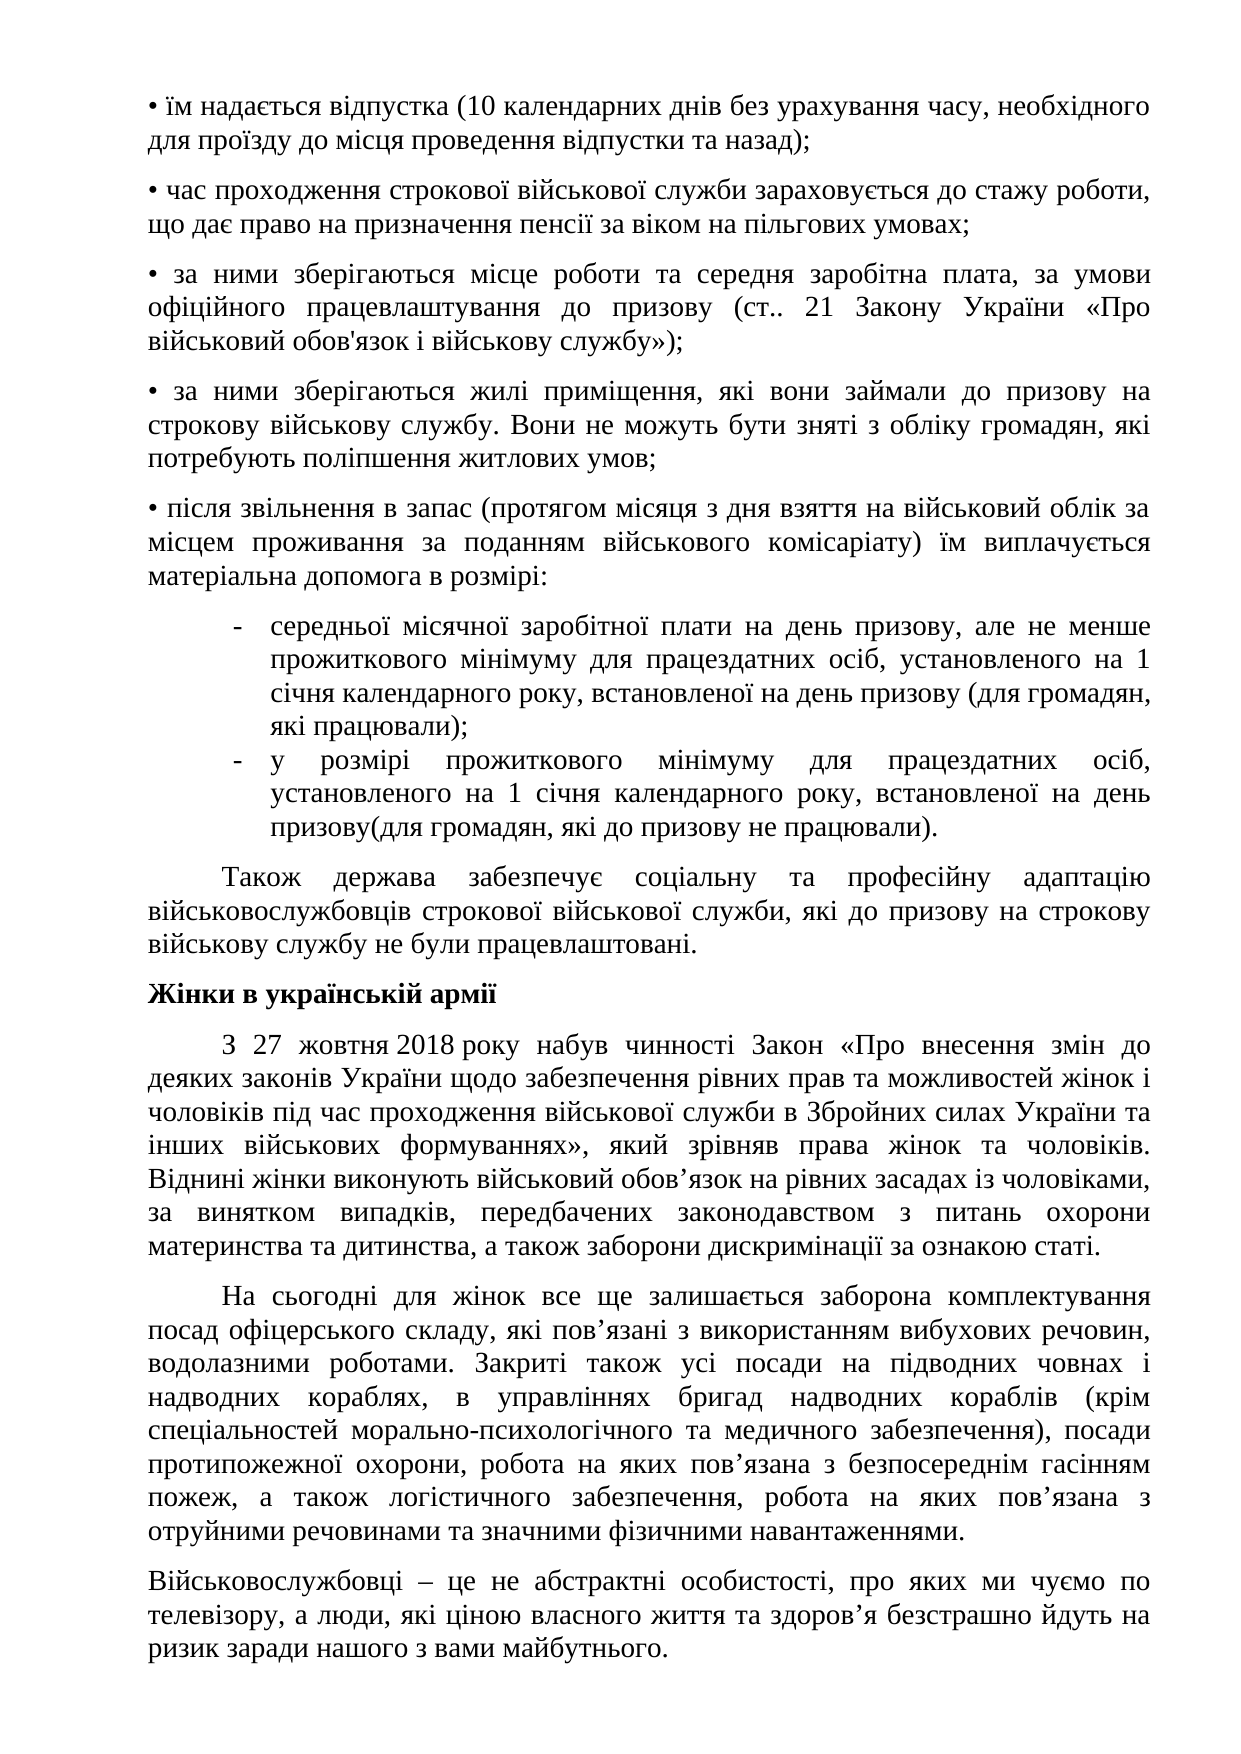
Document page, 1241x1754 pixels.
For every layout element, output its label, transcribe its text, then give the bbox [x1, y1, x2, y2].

text Жінки в українській армії [148, 977, 1152, 1010]
text • за ними зберігаються жилі приміщення, які вони займали до призову на строкову військову службу. Вони не можуть бути зняті з обліку громадян, які потребують поліпшення житлових умов; [148, 373, 1152, 474]
list у розмірі прожиткового мінімуму для працездатних осіб, установленого на 1 січня календарного року, встановленої на день призову(для громадян, які до призову не працювали). [233, 742, 1152, 843]
text Також держава забезпечує соціальну та професійну адаптацію військовослужбовців строкової військової служби, які до призову на строкову військову службу не були працевлаштовані. [148, 859, 1152, 960]
text • час проходження строкової військової служби зараховується до стажу роботи, що дає право на призначення пенсії за віком на пільгових умовах; [148, 172, 1152, 239]
text • за ними зберігаються місце роботи та середня заробітна плата, за умови офіційного працевлаштування до призову (ст.. 21 Закону України «Про військовий обов'язок і військову службу»); [148, 256, 1152, 357]
text • їм надається відпустка (10 календарних днів без урахування часу, необхідного для проїзду до місця проведення відпустки та назад); [148, 88, 1152, 156]
text З 27 жовтня 2018 року набув чинності Закон «Про внесення змін до деяких законів України щодо забезпечення рівних прав та можливостей жінок і чоловіків під час проходження військової служби в Збройних силах України та інших військових формуваннях», який зрівняв права жінок та чоловіків. Віднині жінки виконують військовий обов’язок на рівних засадах із чоловіками, за винятком випадків, передбачених законодавством з питань охорони материнства та дитинства, а також заборони дискримінації за ознакою статі. [148, 1027, 1152, 1262]
list середньої місячної заробітної плати на день призову, але не менше прожиткового мінімуму для працездатних осіб, установленого на 1 січня календарного року, встановленої на день призову (для громадян, які працювали); [233, 608, 1152, 742]
text Військовослужбовці – це не абстрактні особистості, про яких ми чуємо по телевізору, а люди, які ціною власного життя та здоров’я безстрашно йдуть на ризик заради нашого з вами майбутнього. [148, 1563, 1152, 1664]
text • після звільнення в запас (протягом місяця з дня взяття на військовий облік за місцем проживання за поданням військового комісаріату) їм виплачується матеріальна допомога в розмірі: [148, 491, 1152, 591]
text На сьогодні для жінок все ще залишається заборона комплектування посад офіцерського складу, які пов’язані з використанням вибухових речовин, водолазними роботами. Закриті також усі посади на підводних човнах і надводних кораблях, в управліннях бригад надводних кораблів (крім спеціальностей морально-психологічного та медичного забезпечення), посади протипожежної охорони, робота на яких пов’язана з безпосереднім гасінням пожеж, а також логістичного забезпечення, робота на яких пов’язана з отруйними речовинами та значними фізичними навантаженнями. [148, 1278, 1152, 1547]
